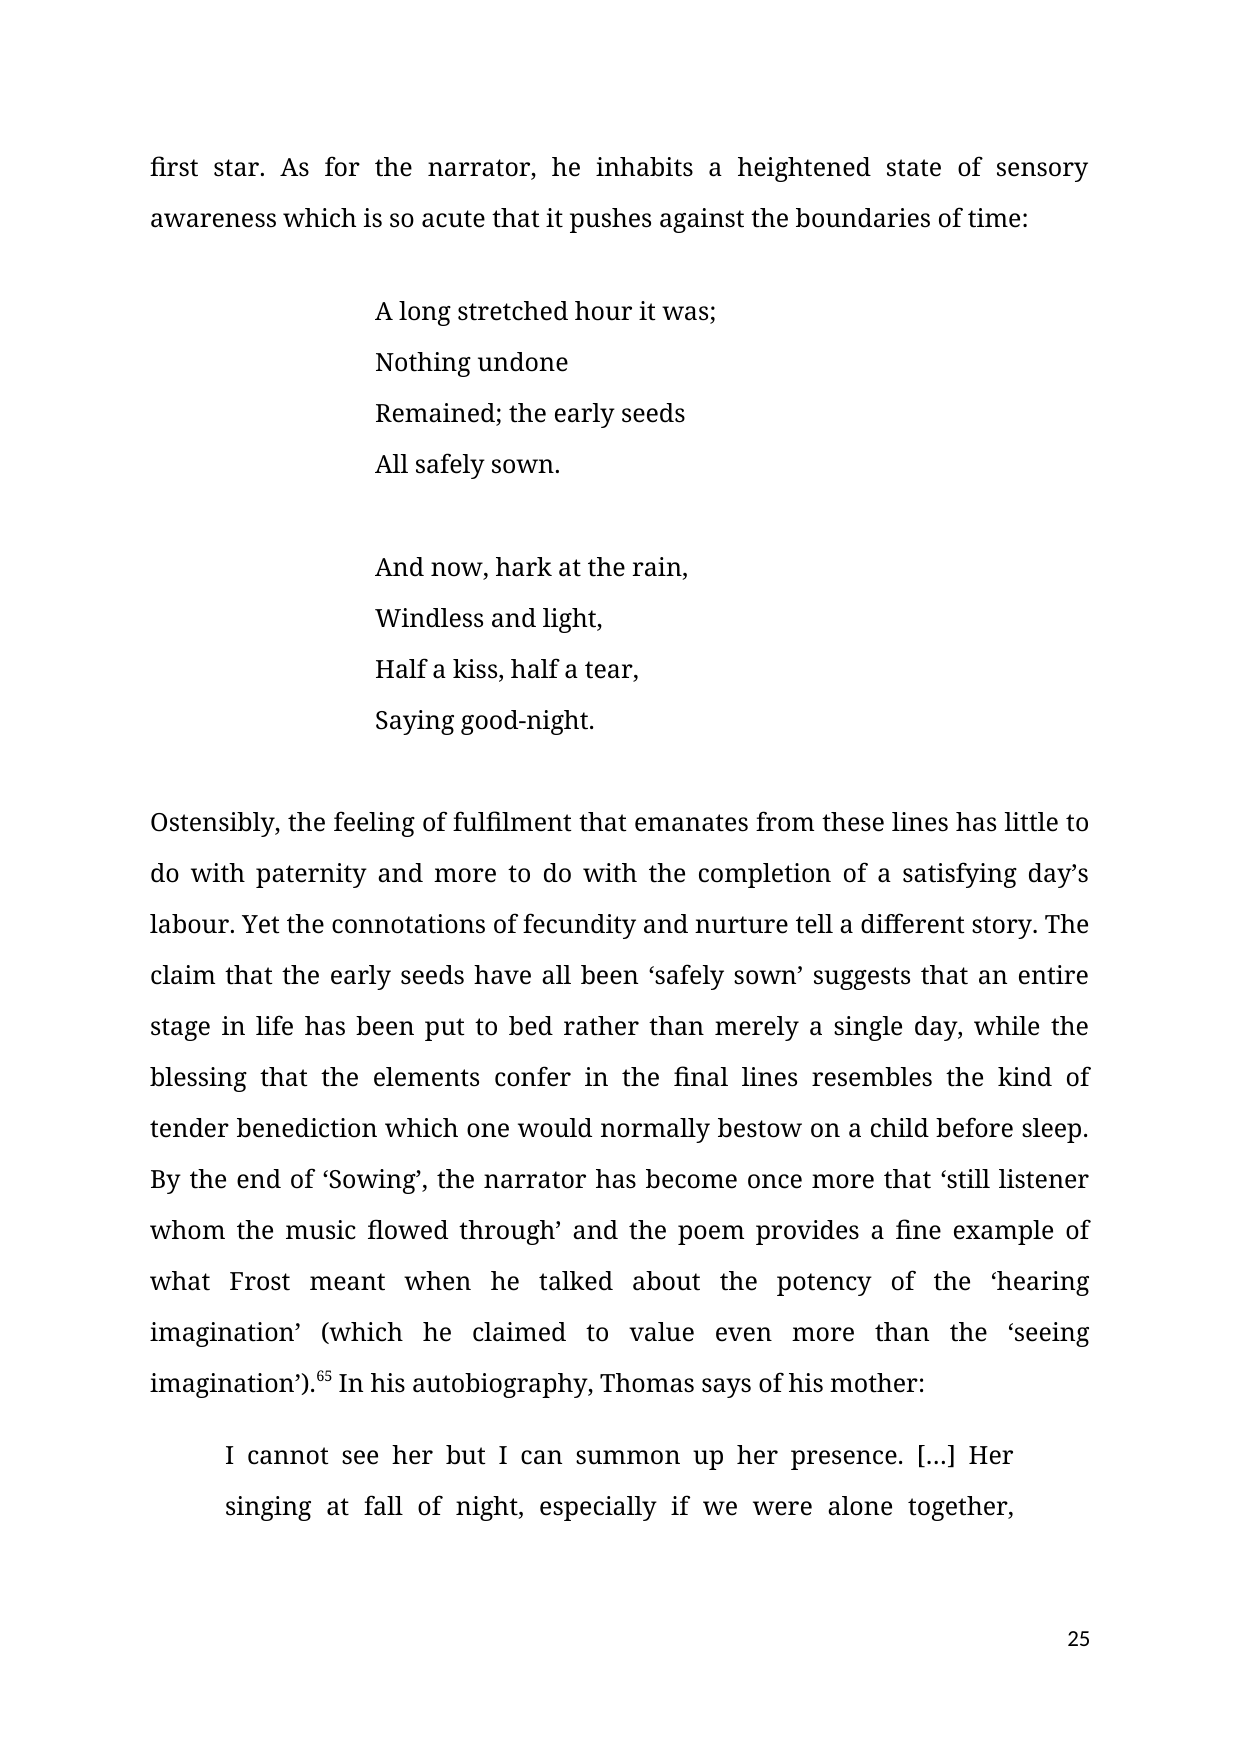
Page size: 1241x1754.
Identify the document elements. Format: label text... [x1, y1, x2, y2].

text All safely sown. [150, 447, 1090, 481]
text And now, hark at the rain, [150, 549, 1090, 583]
text Nothing undone [150, 345, 1090, 379]
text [225, 1438, 1015, 1523]
text Windless and light, [150, 600, 1090, 634]
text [150, 150, 1090, 235]
text A long stretched hour it was; [150, 294, 1090, 328]
text Ostensibly, the feeling of fulfilment that emanates from these lines has little to do with paternity and more to do with the completion of a satisfying day’s labour. Yet the connotations of fecundity and nurture tell a different story. The claim that the early seeds have all been ‘safely sown’ suggests that an entire stage in life has been put to bed rather than merely a single day, while the blessing that the elements confer in the final lines resembles the kind of tender benediction which one would normally bestow on a child before sleep. By the end of ‘Sowing’, the narrator has become once more that ‘still listener whom the music flowed through’ and the poem provides a fine example of what Frost meant when he talked about the potency of the ‘hearing imagination’ (which he claimed to value even more than the ‘seeing imagination’). In his autobiography, Thomas says of his mother: [150, 804, 1090, 1400]
text Saying good-night. [150, 702, 1090, 736]
text Remained; the early seeds [150, 396, 1090, 430]
text Half a kiss, half a tear, [150, 651, 1090, 685]
